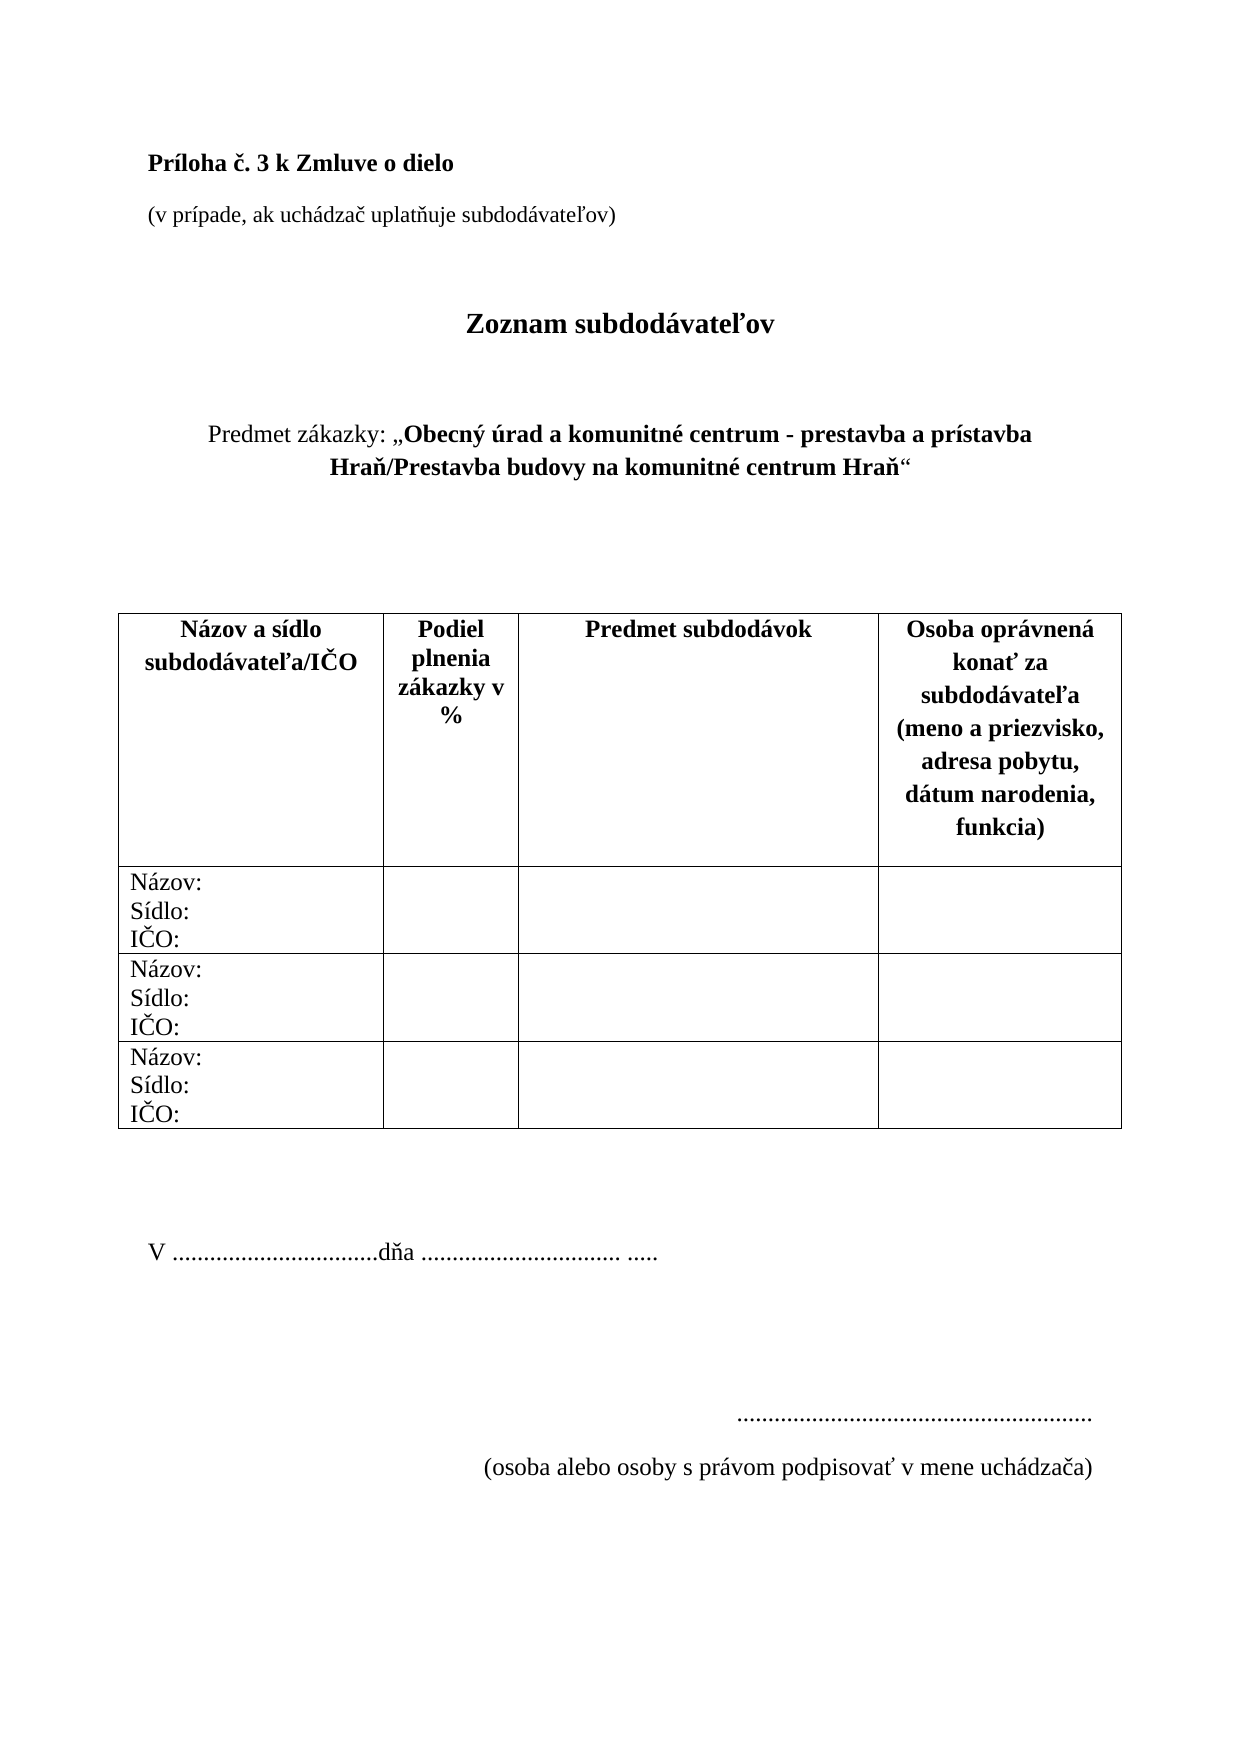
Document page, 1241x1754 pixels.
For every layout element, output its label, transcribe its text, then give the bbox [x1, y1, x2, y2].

text (osoba alebo osoby s právom podpisovať v mene uchádzača) [148, 1452, 1093, 1481]
table_cell [879, 867, 1121, 953]
table_cell Názov: Sídlo: IČO: [119, 1042, 383, 1128]
table_cell [879, 954, 1121, 1041]
table_cell [384, 1042, 518, 1128]
text Príloha č. 3 k Zmluve o dielo [148, 148, 1093, 176]
table_cell [519, 1042, 878, 1128]
text (v prípade, ak uchádzač uplatňuje subdodávateľov) [148, 201, 1093, 228]
table_header Podiel plnenia zákazky v % [384, 614, 518, 866]
table_cell [519, 954, 878, 1041]
table_cell Názov: Sídlo: IČO: [119, 867, 383, 953]
table_cell [519, 867, 878, 953]
table_header Osoba oprávnená konať za subdodávateľa (meno a priezvisko, adresa pobytu, dátum narodenia, funkcia) [879, 614, 1121, 866]
table_header Názov a sídlo subdodávateľa/IČO [119, 614, 383, 866]
table_cell Názov: Sídlo: IČO: [119, 954, 383, 1041]
text Zoznam subdodávateľov [148, 306, 1093, 340]
table_cell [384, 954, 518, 1041]
table_cell [384, 867, 518, 953]
text V .................................dňa ................................ ..... [148, 1237, 1093, 1265]
text Predmet zákazky: „Obecný úrad a komunitné centrum - prestavba a prístavba Hraň/Prestavba budovy na komunitné centrum Hraň“ [148, 419, 1093, 481]
text ......................................................... [148, 1398, 1093, 1427]
table_cell [879, 1042, 1121, 1128]
table_header Predmet subdodávok [519, 614, 878, 866]
